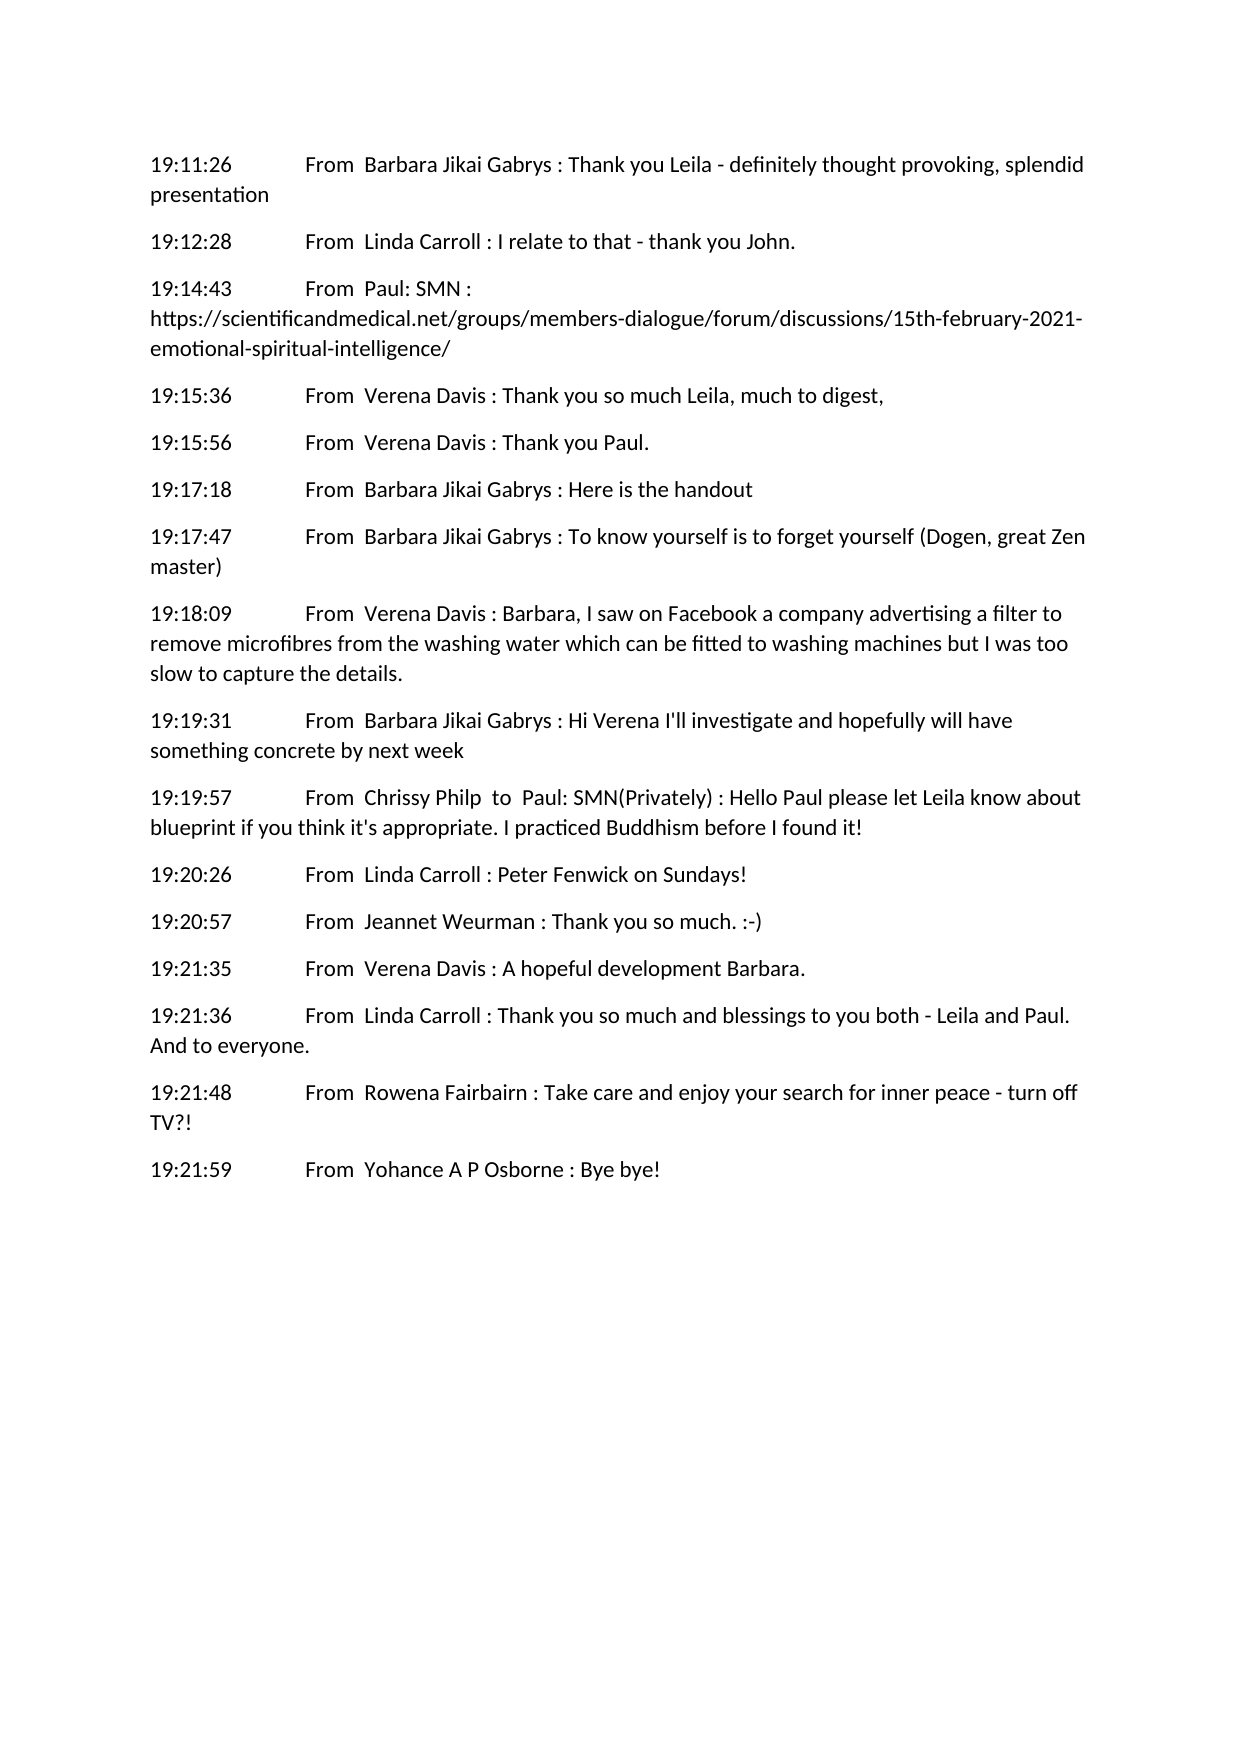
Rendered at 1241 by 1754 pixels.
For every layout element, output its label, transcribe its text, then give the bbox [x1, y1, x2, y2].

text 19:12:28 From Linda Carroll : I relate to that - thank you John. [150, 227, 1090, 255]
text 19:14:43 From Paul: SMN : https://scientificandmedical.net/groups/members-dialogue/forum/discussions/15th-february-2021-emotional-spiritual-intelligence/ [150, 274, 1090, 362]
text 19:21:35 From Verena Davis : A hopeful development Barbara. [150, 954, 1090, 982]
text 19:15:56 From Verena Davis : Thank you Paul. [150, 428, 1090, 456]
text 19:19:57 From Chrissy Philp to Paul: SMN(Privately) : Hello Paul please let Leila know about blueprint if you think it's appropriate. I practiced Buddhism before I found it! [150, 783, 1090, 842]
text 19:21:48 From Rowena Fairbairn : Take care and enjoy your search for inner peace - turn off TV?! [150, 1078, 1090, 1136]
text 19:17:47 From Barbara Jikai Gabrys : To know yourself is to forget yourself (Dogen, great Zen master) [150, 522, 1090, 580]
text 19:15:36 From Verena Davis : Thank you so much Leila, much to digest, [150, 381, 1090, 409]
text 19:20:57 From Jeannet Weurman : Thank you so much. :-) [150, 907, 1090, 935]
text 19:19:31 From Barbara Jikai Gabrys : Hi Verena I'll investigate and hopefully will have something concrete by next week [150, 706, 1090, 764]
text 19:11:26 From Barbara Jikai Gabrys : Thank you Leila - definitely thought provoking, splendid presentation [150, 150, 1090, 208]
text 19:21:36 From Linda Carroll : Thank you so much and blessings to you both - Leila and Paul. And to everyone. [150, 1001, 1090, 1059]
text 19:20:26 From Linda Carroll : Peter Fenwick on Sundays! [150, 860, 1090, 888]
text 19:18:09 From Verena Davis : Barbara, I saw on Facebook a company advertising a filter to remove microfibres from the washing water which can be fitted to washing machines but I was too slow to capture the details. [150, 599, 1090, 687]
text 19:17:18 From Barbara Jikai Gabrys : Here is the handout [150, 475, 1090, 503]
text 19:21:59 From Yohance A P Osborne : Bye bye! [150, 1155, 1090, 1183]
